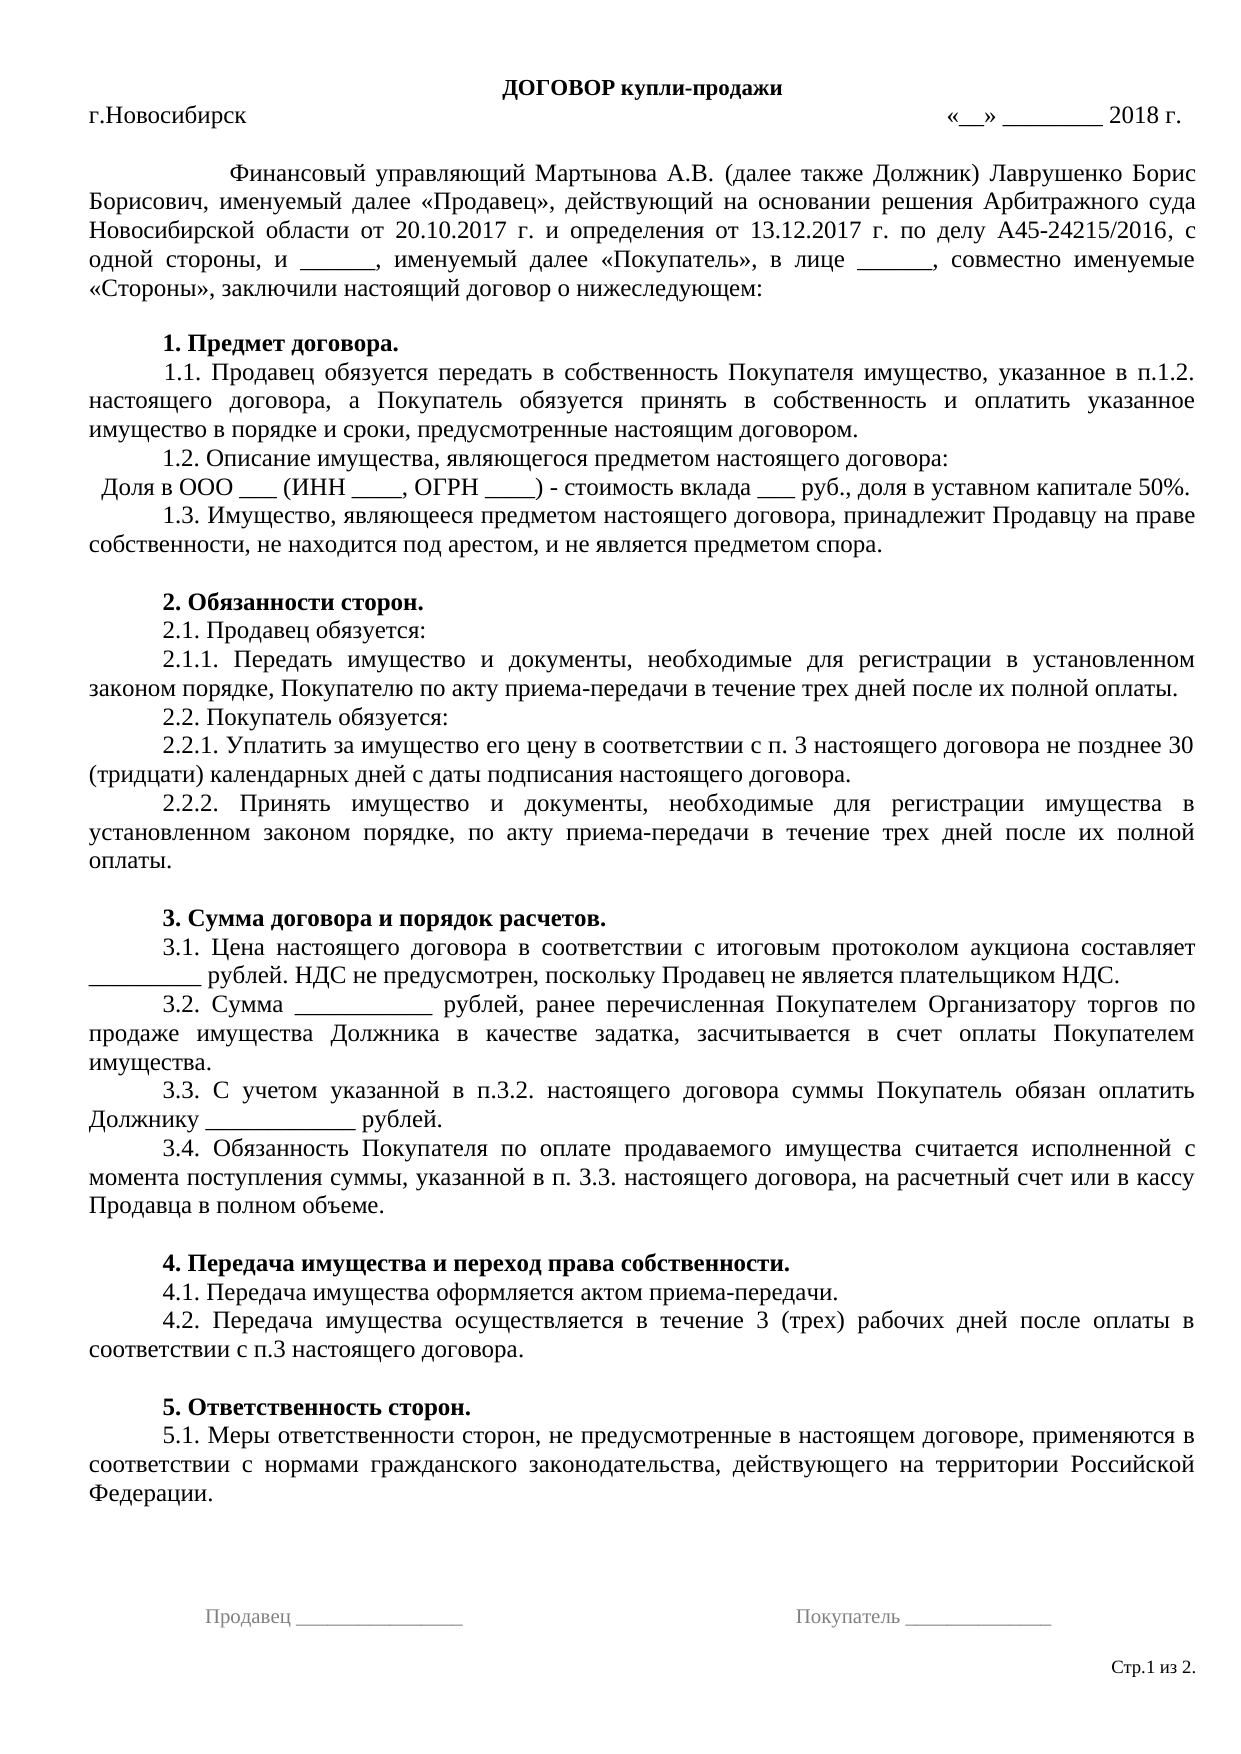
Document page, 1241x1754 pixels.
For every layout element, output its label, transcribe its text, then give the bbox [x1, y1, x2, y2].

text 2.2. Покупатель обязуется: [89, 702, 1196, 730]
text 3.3. С учетом указанной в п.3.2. настоящего договора суммы Покупатель обязан оплатить Должнику ____________ рублей. [89, 1075, 1196, 1133]
title ДОГОВОР купли-продажи [89, 74, 1196, 100]
text 2.1. Продавец обязуется: [89, 615, 1196, 644]
text 1.2. Описание имущества, являющегося предметом настоящего договора: [92, 443, 1196, 472]
text Доля в ООО ___ (ИНН ____, ОГРН ____) - стоимость вклада ___ руб., доля в уставном капитале 50%. [89, 472, 1196, 500]
text 3.2. Сумма ___________ рублей, ранее перечисленная Покупателем Организатору торгов по продаже имущества Должника в качестве задатка, засчитывается в счет оплаты Покупателем имущества. [89, 989, 1196, 1075]
text 2.2.1. Уплатить за имущество его цену в соответствии с п. 3 настоящего договора не позднее 30 (тридцати) календарных дней с даты подписания настоящего договора. [89, 730, 1196, 788]
text 4. Передача имущества и переход права собственности. [69, 1248, 1196, 1277]
text 3.4. Обязанность Покупателя по оплате продаваемого имущества считается исполненной с момента поступления суммы, указанной в п. 3.3. настоящего договора, на расчетный счет или в кассу Продавца в полном объеме. [89, 1133, 1196, 1219]
text 5.1. Меры ответственности сторон, не предусмотренные в настоящем договоре, применяются в соответствии с нормами гражданского законодательства, действующего на территории Российской Федерации. [89, 1420, 1196, 1507]
text 4.2. Передача имущества осуществляется в течение 3 (трех) рабочих дней после оплаты в соответствии с п.3 настоящего договора. [89, 1305, 1196, 1363]
text 3.1. Цена настоящего договора в соответствии с итоговым протоколом аукциона составляет _________ рублей. НДС не предусмотрен, поскольку Продавец не является плательщиком НДС. [89, 932, 1196, 989]
text 2.1.1. Передать имущество и документы, необходимые для регистрации в установленном законом порядке, Покупателю по акту приема-передачи в течение трех дней после их полной оплаты. [89, 644, 1196, 702]
text 5. Ответственность сторон. [89, 1392, 1196, 1420]
text 1.1. Продавец обязуется передать в собственность Покупателя имущество, указанное в п.1.2. настоящего договора, а Покупатель обязуется принять в собственность и оплатить указанное имущество в порядке и сроки, предусмотренные настоящим договором. [89, 357, 1196, 443]
text 1.3. Имущество, являющееся предметом настоящего договора, принадлежит Продавцу на праве собственности, не находится под арестом, и не является предметом спора. [89, 500, 1196, 558]
text 2. Обязанности сторон. [114, 587, 1196, 615]
text Финансовый управляющий Мартынова А.В. (далее также Должник) Лаврушенко Борис Борисович, именуемый далее «Продавец», действующий на основании решения Арбитражного суда Новосибирской области от 20.10.2017 г. и определения от 13.12.2017 г. по делу А45-24215/2016, с одной стороны, и ______, именуемый далее «Покупатель», в лице ______, совместно именуемые «Стороны», заключили настоящий договор о нижеследующем: [89, 158, 1196, 301]
text 3. Сумма договора и порядок расчетов. [89, 903, 1196, 932]
text 4.1. Передача имущества оформляется актом приема-передачи. [89, 1277, 1196, 1305]
text 2.2.2. Принять имущество и документы, необходимые для регистрации имущества в установленном законом порядке, по акту приема-передачи в течение трех дней после их полной оплаты. [89, 788, 1196, 874]
text г.Новосибирск «__» ________ 2018 г. [89, 100, 1196, 129]
text 1. Предмет договора. [89, 328, 1196, 357]
